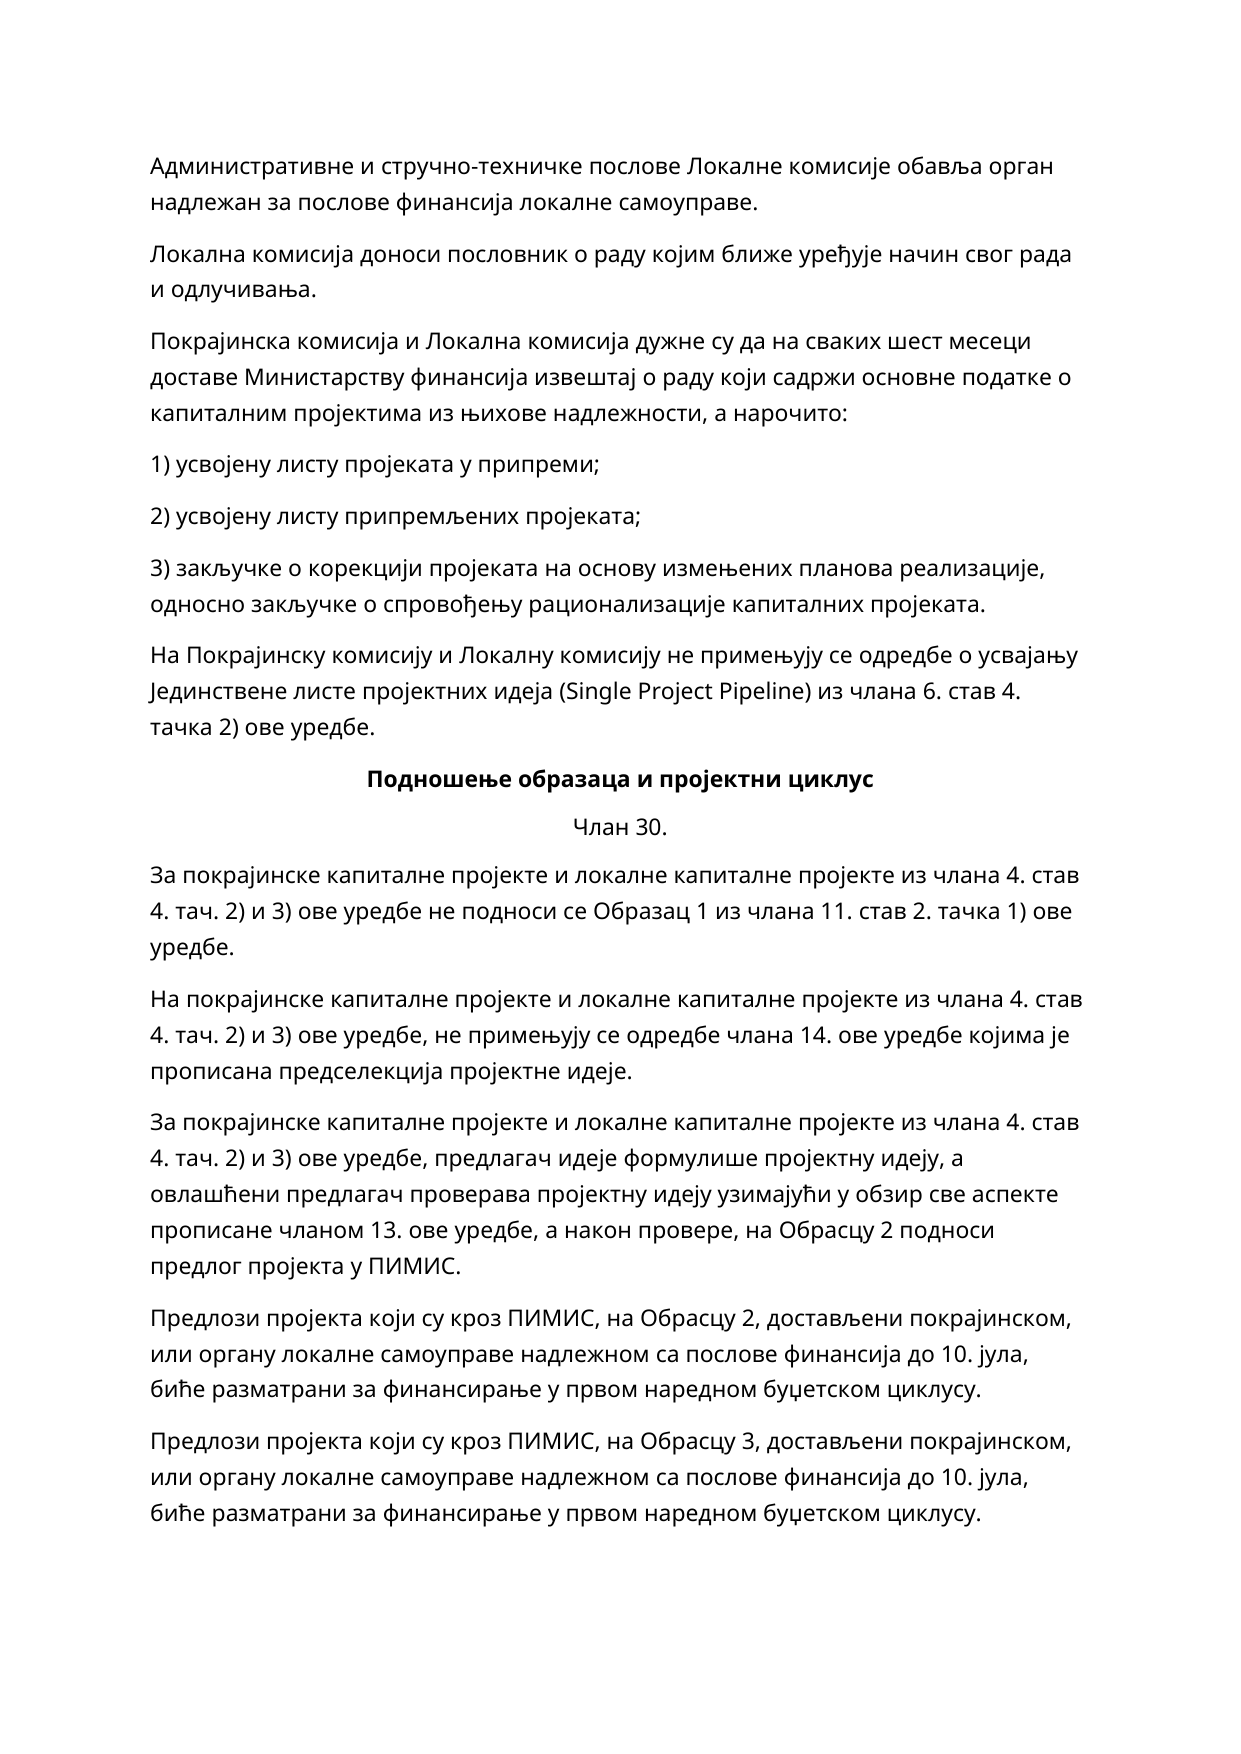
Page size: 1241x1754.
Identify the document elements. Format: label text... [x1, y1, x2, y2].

text 1) усвојену листу пројеката у припреми; [150, 448, 1090, 480]
text Локална комисија доноси пословник о раду којим ближе уређује начин свог рада и одлучивања. [150, 237, 1090, 305]
text За покрајинске капиталне пројекте и локалне капиталне пројекте из члана 4. став 4. тач. 2) и 3) ове уредбе не подноси се Образац 1 из члана 11. став 2. тачка 1) ове уредбе. [150, 859, 1090, 962]
text На покрајинске капиталне пројекте и локалне капиталне пројекте из члана 4. став 4. тач. 2) и 3) ове уредбе, не примењују се одредбе члана 14. ове уредбе којима је прописана предселекција пројектне идеје. [150, 983, 1090, 1086]
text Подношење образаца и пројектни циклус [150, 762, 1090, 794]
text Члан 30. [150, 811, 1090, 842]
text За покрајинске капиталне пројекте и локалне капиталне пројекте из члана 4. став 4. тач. 2) и 3) ове уредбе, предлагач идеје формулише пројектну идеју, а овлашћени предлагач проверава пројектну идеју узимајући у обзир све аспекте прописане чланом 13. ове уредбе, а након провере, на Обрасцу 2 подноси предлог пројекта у ПИМИС. [150, 1106, 1090, 1281]
text Административне и стручно-техничке послове Локалне комисије обавља орган надлежан за послове финансија локалне самоуправе. [150, 150, 1090, 217]
text 3) закључке о корекцији пројеката на основу измењених планова реализације, односно закључке о спровођењу рационализације капиталних пројеката. [150, 552, 1090, 619]
text 2) усвојену листу припремљених пројеката; [150, 500, 1090, 531]
text Предлози пројекта који су кроз ПИМИС, на Обрасцу 3, достављени покрајинском, или органу локалне самоуправе надлежном са послове финансија до 10. јула, биће разматрани за финансирање у првом наредном буџетском циклусу. [150, 1425, 1090, 1528]
text На Покрајинску комисију и Локалну комисију не примењују се одредбе о усвајању Јединственe листe пројектних идеја (Single Project Pipeline) из члана 6. став 4. тачка 2) ове уредбе. [150, 639, 1090, 742]
text Предлози пројекта који су кроз ПИМИС, на Обрасцу 2, достављени покрајинском, или органу локалне самоуправе надлежном са послове финансија до 10. јула, биће разматрани за финансирање у првом наредном буџетском циклусу. [150, 1302, 1090, 1405]
text Покрајинска комисија и Локална комисија дужне су да на сваких шест месеци доставе Министарству финансија извештај о раду који садржи основне податке о капиталним пројектима из њихове надлежности, а нарочито: [150, 325, 1090, 428]
